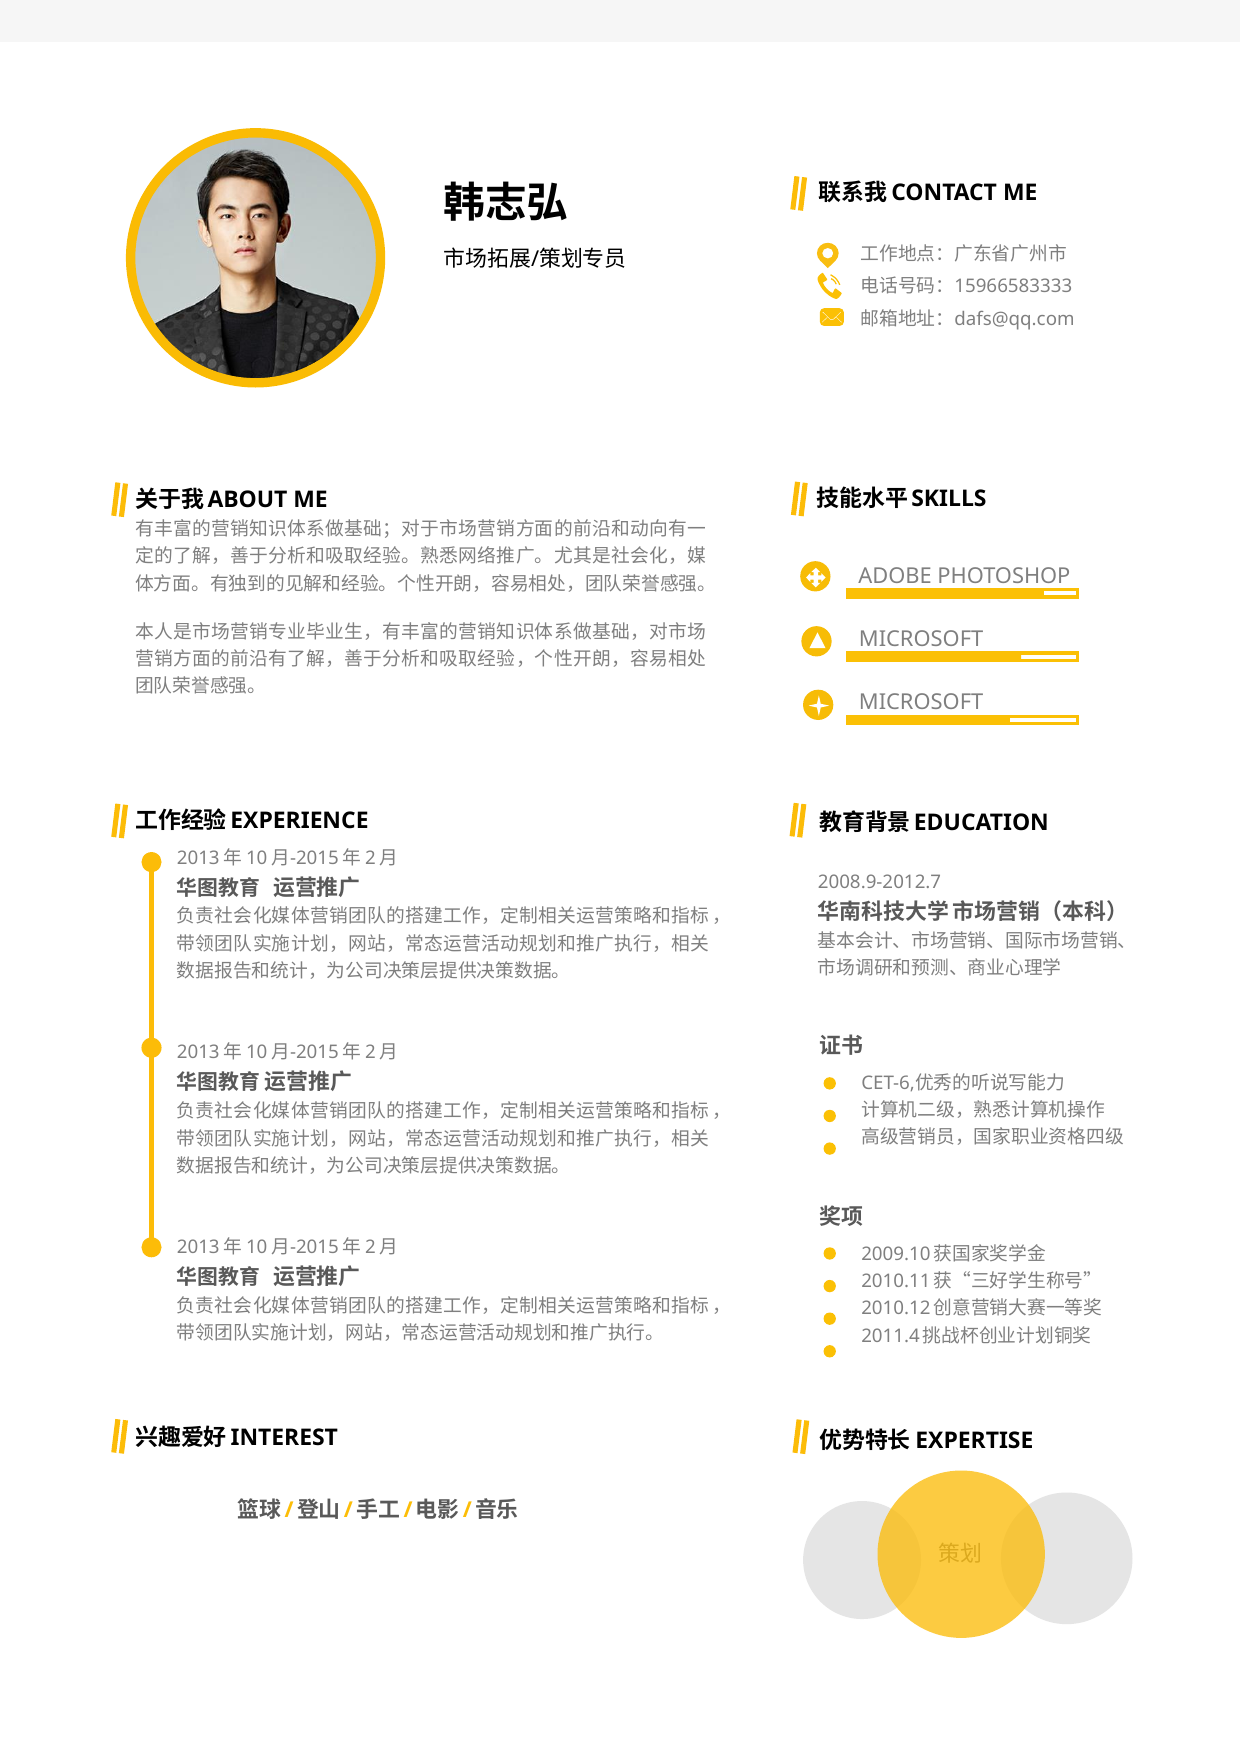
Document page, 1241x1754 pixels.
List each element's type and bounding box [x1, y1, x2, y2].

picture [136, 138, 375, 378]
